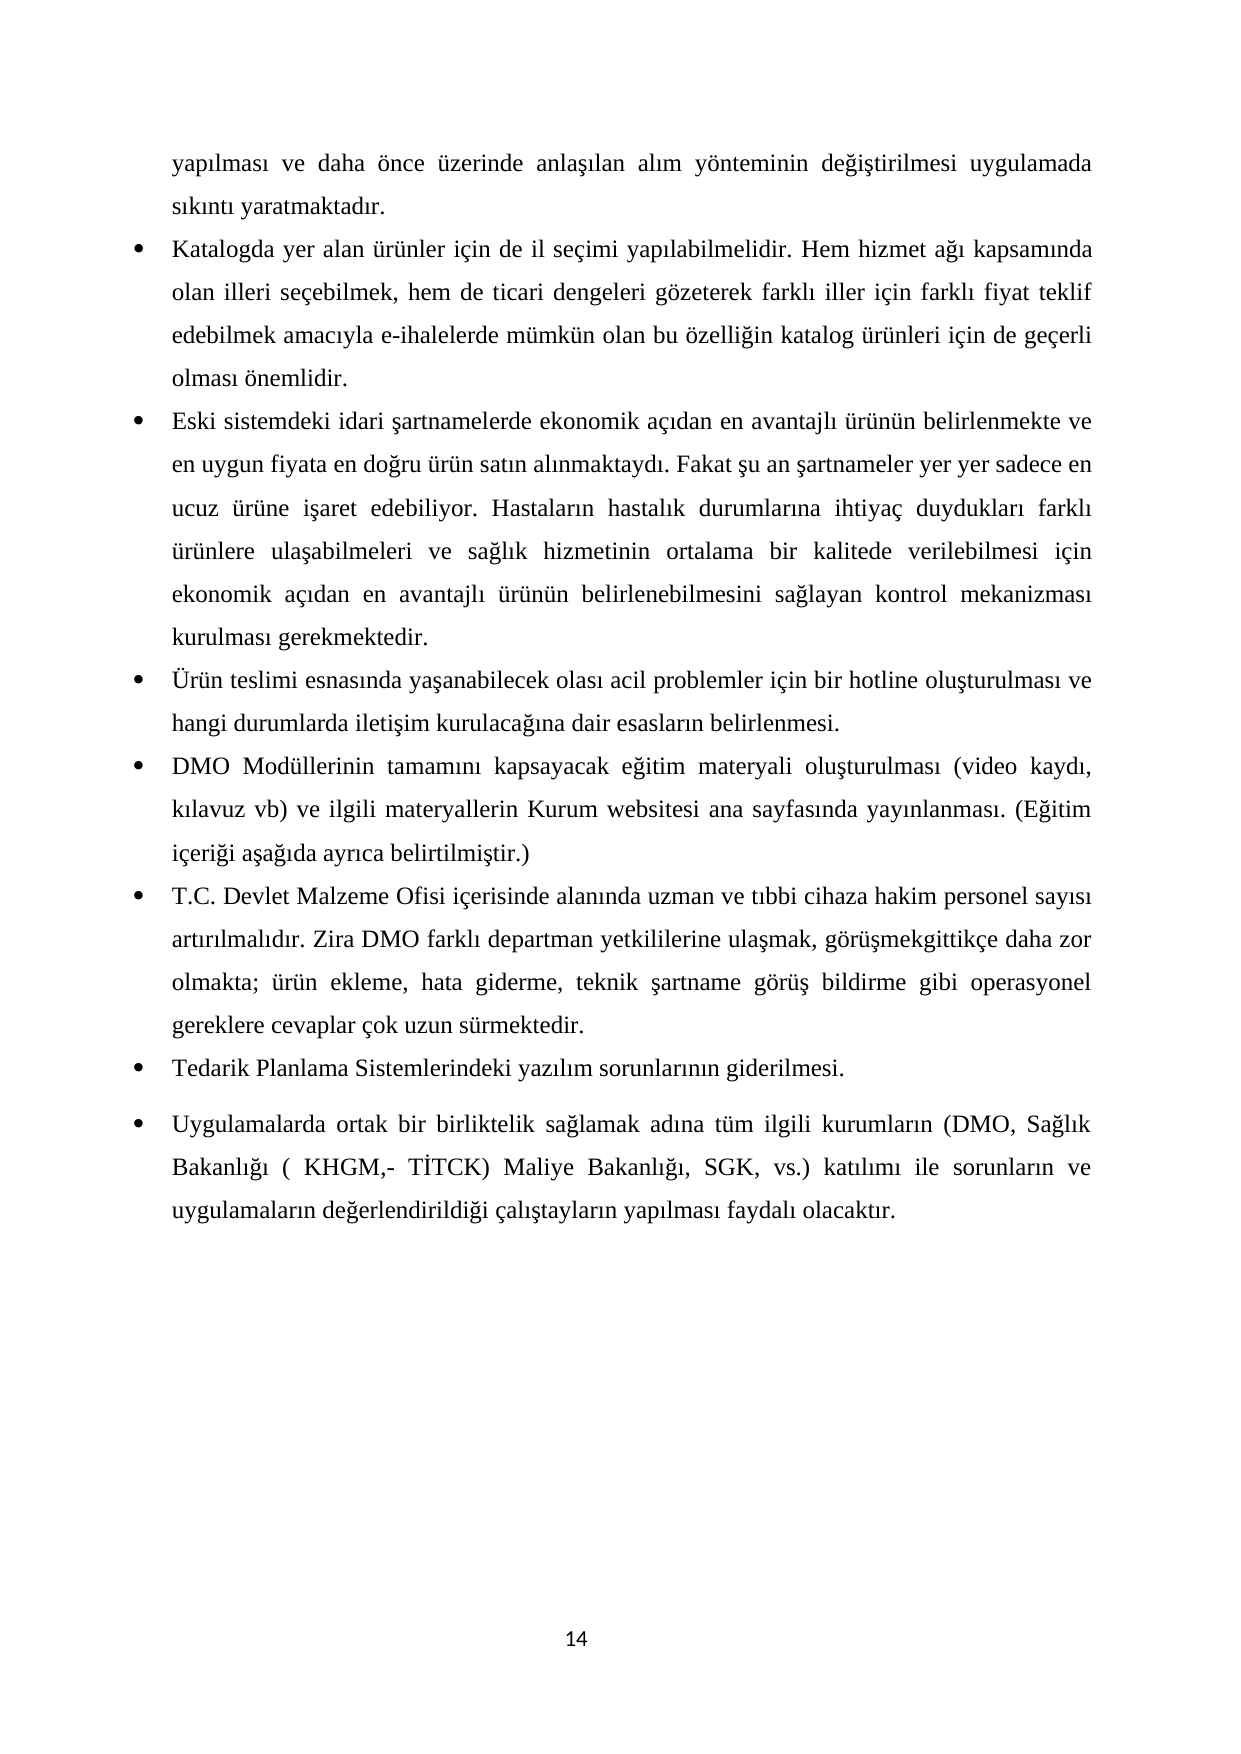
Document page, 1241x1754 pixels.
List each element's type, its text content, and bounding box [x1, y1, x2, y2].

list Katalogda yer alan ürünler için de il seçimi yapılabilmelidir. Hem hizmet ağı kapsamında olan illeri seçebilmek, hem de ticari dengeleri gözeterek farklı iller için farklı fiyat teklif edebilmek amacıyla e-ihalelerde mümkün olan bu özelliğin katalog ürünleri için de geçerli olması önemlidir. [134, 234, 1093, 392]
list T.C. Devlet Malzeme Ofisi içerisinde alanında uzman ve tıbbi cihaza hakim personel sayısı artırılmalıdır. Zira DMO farklı departman yetkililerine ulaşmak, görüşmekgittikçe daha zor olmakta; ürün ekleme, hata giderme, teknik şartname görüş bildirme gibi operasyonel gereklere cevaplar çok uzun sürmektedir. [134, 881, 1093, 1039]
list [134, 148, 1093, 219]
list Eski sistemdeki idari şartnamelerde ekonomik açıdan en avantajlı ürünün belirlenmekte ve en uygun fiyata en doğru ürün satın alınmaktaydı. Fakat şu an şartnameler yer yer sadece en ucuz ürüne işaret edebiliyor. Hastaların hastalık durumlarına ihtiyaç duydukları farklı ürünlere ulaşabilmeleri ve sağlık hizmetinin ortalama bir kalitede verilebilmesi için ekonomik açıdan en avantajlı ürünün belirlenebilmesini sağlayan kontrol mekanizması kurulması gerekmektedir. [134, 406, 1093, 651]
list DMO Modüllerinin tamamını kapsayacak eğitim materyali oluşturulması (video kaydı, kılavuz vb) ve ilgili materyallerin Kurum websitesi ana sayfasında yayınlanması. (Eğitim içeriği aşağıda ayrıca belirtilmiştir.) [134, 751, 1093, 866]
list Uygulamalarda ortak bir birliktelik sağlamak adına tüm ilgili kurumların (DMO, Sağlık Bakanlığı ( KHGM,- TİTCK) Maliye Bakanlığı, SGK, vs.) katılımı ile sorunların ve uygulamaların değerlendirildiği çalıştayların yapılması faydalı olacaktır. [134, 1109, 1092, 1224]
list Ürün teslimi esnasında yaşanabilecek olası acil problemler için bir hotline oluşturulması ve hangi durumlarda iletişim kurulacağına dair esasların belirlenmesi. [134, 665, 1093, 737]
list Tedarik Planlama Sistemlerindeki yazılım sorunlarının giderilmesi. [134, 1053, 1093, 1082]
